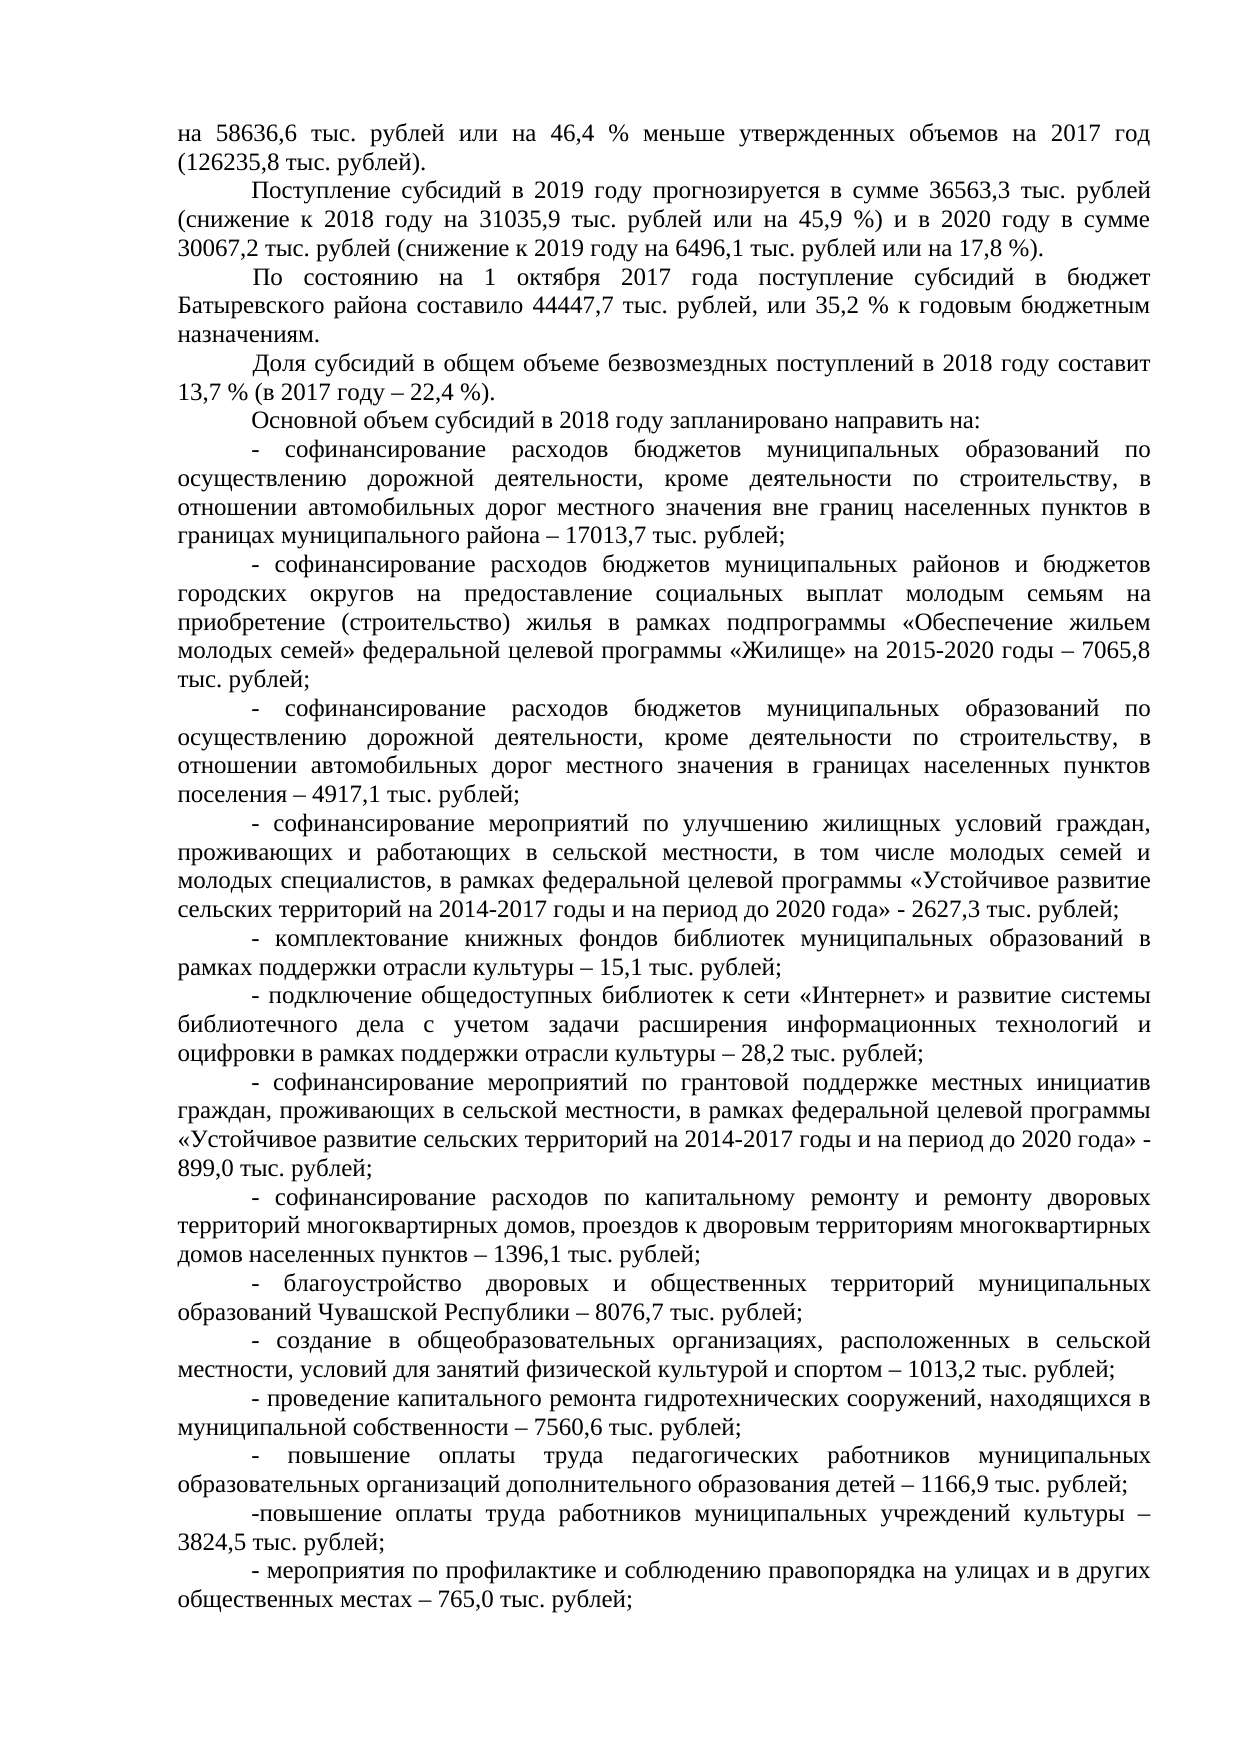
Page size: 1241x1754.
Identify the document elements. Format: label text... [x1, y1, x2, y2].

text - мероприятия по профилактике и соблюдению правопорядка на улицах и в других общественных местах – 765,0 тыс. рублей; [177, 1556, 1152, 1613]
text - создание в общеобразовательных организациях, расположенных в сельской местности, условий для занятий физической культурой и спортом – 1013,2 тыс. рублей; [177, 1326, 1152, 1383]
text - софинансирование расходов бюджетов муниципальных образований по осуществлению дорожной деятельности, кроме деятельности по строительству, в отношении автомобильных дорог местного значения вне границ населенных пунктов в границах муниципального района – 17013,7 тыс. рублей; [177, 434, 1152, 549]
text - софинансирование мероприятий по улучшению жилищных условий граждан, проживающих и работающих в сельской местности, в том числе молодых семей и молодых специалистов, в рамках федеральной целевой программы «Устойчивое развитие сельских территорий на 2014-2017 годы и на период до 2020 года» - 2627,3 тыс. рублей; [177, 808, 1152, 923]
text - софинансирование расходов бюджетов муниципальных районов и бюджетов городских округов на предоставление социальных выплат молодым семьям на приобретение (строительство) жилья в рамках подпрограммы «Обеспечение жильем молодых семей» федеральной целевой программы «Жилище» на 2015-2020 годы – 7065,8 тыс. рублей; [177, 549, 1152, 693]
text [177, 118, 1152, 176]
text - софинансирование мероприятий по грантовой поддержке местных инициатив граждан, проживающих в сельской местности, в рамках федеральной целевой программы «Устойчивое развитие сельских территорий на 2014-2017 годы и на период до 2020 года» - 899,0 тыс. рублей; [177, 1067, 1152, 1182]
text - проведение капитального ремонта гидротехнических сооружений, находящихся в муниципальной собственности – 7560,6 тыс. рублей; [177, 1383, 1152, 1441]
text - благоустройство дворовых и общественных территорий муниципальных образований Чувашской Республики – 8076,7 тыс. рублей; [177, 1268, 1152, 1326]
text Основной объем субсидий в 2018 году запланировано направить на: [177, 406, 1152, 434]
text - комплектование книжных фондов библиотек муниципальных образований в рамках поддержки отрасли культуры – 15,1 тыс. рублей; [177, 923, 1152, 981]
text По состоянию на 1 октября 2017 года поступление субсидий в бюджет Батыревского района составило 44447,7 тыс. рублей, или 35,2 % к годовым бюджетным назначениям. [177, 262, 1152, 348]
text - подключение общедоступных библиотек к сети «Интернет» и развитие системы библиотечного дела с учетом задачи расширения информационных технологий и оцифровки в рамках поддержки отрасли культуры – 28,2 тыс. рублей; [177, 981, 1152, 1067]
text -повышение оплаты труда работников муниципальных учреждений культуры – 3824,5 тыс. рублей; [177, 1498, 1152, 1556]
text Поступление субсидий в 2019 году прогнозируется в сумме 36563,3 тыс. рублей (снижение к 2018 году на 31035,9 тыс. рублей или на 45,9 %) и в 2020 году в сумме 30067,2 тыс. рублей (снижение к 2019 году на 6496,1 тыс. рублей или на 17,8 %). [177, 176, 1152, 262]
text - повышение оплаты труда педагогических работников муниципальных образовательных организаций дополнительного образования детей – 1166,9 тыс. рублей; [177, 1441, 1152, 1498]
text Доля субсидий в общем объеме безвозмездных поступлений в 2018 году составит 13,7 % (в 2017 году – 22,4 %). [177, 348, 1152, 406]
text - софинансирование расходов бюджетов муниципальных образований по осуществлению дорожной деятельности, кроме деятельности по строительству, в отношении автомобильных дорог местного значения в границах населенных пунктов поселения – 4917,1 тыс. рублей; [177, 693, 1152, 808]
text - софинансирование расходов по капитальному ремонту и ремонту дворовых территорий многоквартирных домов, проездов к дворовым территориям многоквартирных домов населенных пунктов – 1396,1 тыс. рублей; [177, 1182, 1152, 1268]
